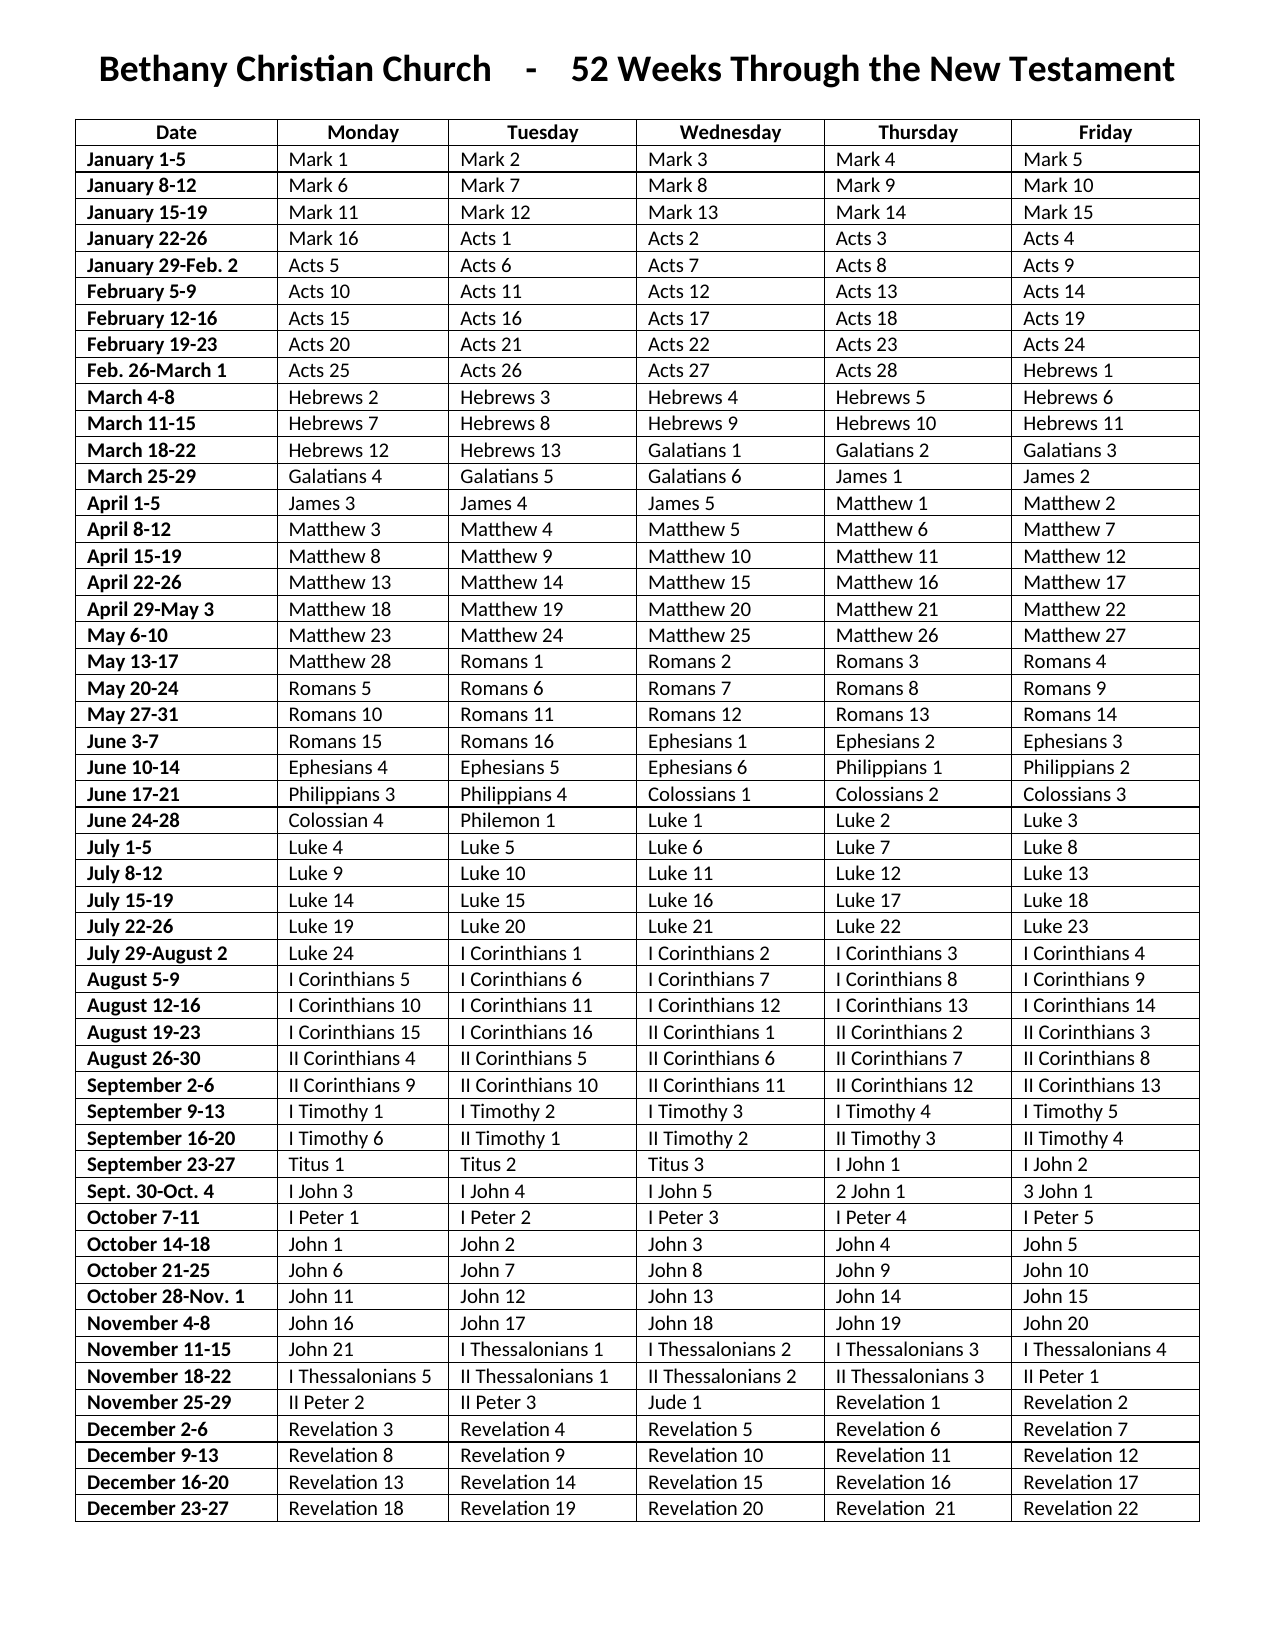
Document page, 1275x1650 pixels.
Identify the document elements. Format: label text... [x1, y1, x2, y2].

table_cell John 1 [278, 1231, 448, 1256]
table_cell June 17-21 [76, 781, 277, 806]
table_header Wednesday [637, 120, 824, 145]
table_header Monday [278, 120, 448, 145]
table_cell Revelation 7 [1012, 1416, 1199, 1441]
table_cell April 1-5 [76, 490, 277, 515]
table_cell Hebrews 7 [278, 411, 448, 436]
table_cell I Thessalonians 4 [1012, 1337, 1199, 1362]
table_cell March 4-8 [76, 384, 277, 409]
table_cell James 2 [1012, 464, 1199, 489]
table_cell Acts 21 [449, 331, 636, 357]
table_cell Luke 8 [1012, 834, 1199, 859]
table_cell August 12-16 [76, 993, 277, 1018]
table_cell II Corinthians 12 [825, 1072, 1011, 1097]
table_cell Acts 1 [449, 225, 636, 251]
table_cell I Timothy 3 [637, 1099, 824, 1124]
table_cell August 19-23 [76, 1019, 277, 1044]
table_cell Matthew 26 [825, 622, 1011, 648]
table_cell Luke 19 [278, 913, 448, 939]
table_cell I Corinthians 10 [278, 993, 448, 1018]
table_cell Acts 10 [278, 278, 448, 304]
table_cell I John 4 [449, 1178, 636, 1203]
table_cell II Corinthians 11 [637, 1072, 824, 1097]
table_cell October 28-Nov. 1 [76, 1284, 277, 1309]
table_cell November 4-8 [76, 1310, 277, 1336]
table_cell Luke 16 [637, 887, 824, 912]
table_cell April 8-12 [76, 516, 277, 542]
table_cell Acts 3 [825, 225, 1011, 251]
table_cell I Corinthians 2 [637, 940, 824, 965]
table_cell Luke 5 [449, 834, 636, 859]
table_cell Luke 13 [1012, 860, 1199, 886]
table_cell Acts 5 [278, 252, 448, 277]
table_cell I Corinthians 15 [278, 1019, 448, 1044]
table_cell I Timothy 2 [449, 1099, 636, 1124]
table_cell Romans 13 [825, 702, 1011, 727]
table_cell Revelation 12 [1012, 1443, 1199, 1468]
table_cell Romans 3 [825, 649, 1011, 674]
table_cell February 5-9 [76, 278, 277, 304]
table_cell Romans 9 [1012, 675, 1199, 701]
table_cell Revelation 18 [278, 1495, 448, 1521]
table_cell John 16 [278, 1310, 448, 1336]
table_cell Titus 3 [637, 1151, 824, 1177]
table_cell John 8 [637, 1257, 824, 1283]
table_cell Acts 9 [1012, 252, 1199, 277]
table_cell John 6 [278, 1257, 448, 1283]
table_cell Acts 7 [637, 252, 824, 277]
table_cell December 9-13 [76, 1443, 277, 1468]
table_cell Revelation 15 [637, 1469, 824, 1494]
table_cell July 22-26 [76, 913, 277, 939]
table_cell Sept. 30-Oct. 4 [76, 1178, 277, 1203]
table_cell Matthew 6 [825, 516, 1011, 542]
table_cell Mark 16 [278, 225, 448, 251]
table_cell Mark 14 [825, 199, 1011, 224]
table_cell December 16-20 [76, 1469, 277, 1494]
table_cell John 18 [637, 1310, 824, 1336]
table_cell Acts 2 [637, 225, 824, 251]
table_cell Matthew 17 [1012, 569, 1199, 595]
table_cell Revelation 5 [637, 1416, 824, 1441]
table_cell Acts 16 [449, 305, 636, 330]
table_cell Mark 7 [449, 173, 636, 198]
table_cell John 5 [1012, 1231, 1199, 1256]
table_cell James 1 [825, 464, 1011, 489]
table_cell II Corinthians 13 [1012, 1072, 1199, 1097]
table_cell Mark 12 [449, 199, 636, 224]
table_cell Matthew 2 [1012, 490, 1199, 515]
table_cell II Corinthians 1 [637, 1019, 824, 1044]
table_cell Acts 15 [278, 305, 448, 330]
table_cell I Timothy 4 [825, 1099, 1011, 1124]
table_cell Colossians 1 [637, 781, 824, 806]
table_cell II Corinthians 10 [449, 1072, 636, 1097]
table_cell Revelation 16 [825, 1469, 1011, 1494]
table_cell II Thessalonians 2 [637, 1363, 824, 1388]
table_cell Hebrews 8 [449, 411, 636, 436]
table_cell Mark 6 [278, 173, 448, 198]
table_cell September 23-27 [76, 1151, 277, 1177]
table_cell I Corinthians 8 [825, 966, 1011, 992]
table_cell Luke 11 [637, 860, 824, 886]
table_cell Romans 7 [637, 675, 824, 701]
table_cell Matthew 27 [1012, 622, 1199, 648]
table_cell Matthew 23 [278, 622, 448, 648]
table_cell Revelation 20 [637, 1495, 824, 1521]
table_cell Matthew 3 [278, 516, 448, 542]
table_cell John 2 [449, 1231, 636, 1256]
table_cell I Thessalonians 3 [825, 1337, 1011, 1362]
table_cell January 29-Feb. 2 [76, 252, 277, 277]
table_cell Ephesians 4 [278, 755, 448, 780]
table_cell Matthew 11 [825, 543, 1011, 568]
table_cell Colossians 3 [1012, 781, 1199, 806]
table_cell Hebrews 4 [637, 384, 824, 409]
table_cell Philippians 3 [278, 781, 448, 806]
table_cell Matthew 20 [637, 596, 824, 621]
table_cell Revelation 17 [1012, 1469, 1199, 1494]
table_cell I Peter 1 [278, 1204, 448, 1230]
table_cell Matthew 9 [449, 543, 636, 568]
table_cell Matthew 12 [1012, 543, 1199, 568]
table_cell March 25-29 [76, 464, 277, 489]
table_cell II Timothy 1 [449, 1125, 636, 1150]
table_cell I Corinthians 11 [449, 993, 636, 1018]
table_cell Colossians 2 [825, 781, 1011, 806]
table_cell June 3-7 [76, 728, 277, 753]
table_cell Revelation 6 [825, 1416, 1011, 1441]
table_cell Luke 3 [1012, 808, 1199, 833]
table_cell Matthew 19 [449, 596, 636, 621]
table_cell Feb. 26-March 1 [76, 358, 277, 383]
table_cell Revelation 1 [825, 1390, 1011, 1415]
table_cell I John 1 [825, 1151, 1011, 1177]
table_cell May 20-24 [76, 675, 277, 701]
table_cell Matthew 16 [825, 569, 1011, 595]
table_cell December 2-6 [76, 1416, 277, 1441]
text Bethany Christian Church - 52 Weeks Through the New Testament [75, 45, 1200, 91]
table_cell Hebrews 9 [637, 411, 824, 436]
table_cell August 26-30 [76, 1046, 277, 1071]
table_cell Matthew 18 [278, 596, 448, 621]
table_cell Galatians 3 [1012, 437, 1199, 462]
table_cell Revelation 8 [278, 1443, 448, 1468]
table_cell Mark 2 [449, 146, 636, 171]
table_cell September 9-13 [76, 1099, 277, 1124]
table_cell Acts 18 [825, 305, 1011, 330]
table_cell Romans 4 [1012, 649, 1199, 674]
table_cell Mark 10 [1012, 173, 1199, 198]
table_cell II Corinthians 2 [825, 1019, 1011, 1044]
table_cell Acts 20 [278, 331, 448, 357]
table_cell Matthew 28 [278, 649, 448, 674]
table_cell I Timothy 1 [278, 1099, 448, 1124]
table_cell Acts 28 [825, 358, 1011, 383]
table_cell Revelation 4 [449, 1416, 636, 1441]
table_cell Ephesians 1 [637, 728, 824, 753]
table_cell I Corinthians 13 [825, 993, 1011, 1018]
table_cell II Corinthians 6 [637, 1046, 824, 1071]
table_cell Jude 1 [637, 1390, 824, 1415]
table_cell May 6-10 [76, 622, 277, 648]
table_cell John 15 [1012, 1284, 1199, 1309]
table_cell Luke 18 [1012, 887, 1199, 912]
table_cell Luke 15 [449, 887, 636, 912]
table_cell Mark 1 [278, 146, 448, 171]
table_cell Luke 17 [825, 887, 1011, 912]
table_cell John 11 [278, 1284, 448, 1309]
table_cell I Timothy 5 [1012, 1099, 1199, 1124]
table_cell I Thessalonians 5 [278, 1363, 448, 1388]
table_cell February 12-16 [76, 305, 277, 330]
table_cell Galatians 5 [449, 464, 636, 489]
table_cell John 17 [449, 1310, 636, 1336]
table_cell I Corinthians 1 [449, 940, 636, 965]
table_cell Revelation 2 [1012, 1390, 1199, 1415]
table_cell Mark 11 [278, 199, 448, 224]
table_cell Luke 24 [278, 940, 448, 965]
table_cell Matthew 8 [278, 543, 448, 568]
table_cell James 3 [278, 490, 448, 515]
table_cell Matthew 5 [637, 516, 824, 542]
table_cell I John 5 [637, 1178, 824, 1203]
table_cell II Peter 1 [1012, 1363, 1199, 1388]
table_cell Acts 24 [1012, 331, 1199, 357]
table_cell Galatians 4 [278, 464, 448, 489]
table_cell James 5 [637, 490, 824, 515]
table_cell Philemon 1 [449, 808, 636, 833]
table_cell Romans 12 [637, 702, 824, 727]
table_cell March 18-22 [76, 437, 277, 462]
table_cell I Corinthians 9 [1012, 966, 1199, 992]
table_cell January 8-12 [76, 173, 277, 198]
table_cell James 4 [449, 490, 636, 515]
table_cell I Corinthians 7 [637, 966, 824, 992]
table_cell August 5-9 [76, 966, 277, 992]
table_cell Ephesians 2 [825, 728, 1011, 753]
table_cell Luke 7 [825, 834, 1011, 859]
table_cell Hebrews 2 [278, 384, 448, 409]
table_cell I Corinthians 4 [1012, 940, 1199, 965]
table_cell II Corinthians 5 [449, 1046, 636, 1071]
table_cell Matthew 10 [637, 543, 824, 568]
table_cell Galatians 2 [825, 437, 1011, 462]
table_cell Matthew 4 [449, 516, 636, 542]
table_cell Philippians 4 [449, 781, 636, 806]
table_cell Luke 1 [637, 808, 824, 833]
table_cell I John 2 [1012, 1151, 1199, 1177]
table_cell II Timothy 4 [1012, 1125, 1199, 1150]
table_cell Acts 4 [1012, 225, 1199, 251]
table_cell Acts 17 [637, 305, 824, 330]
table_cell Romans 1 [449, 649, 636, 674]
table_cell Acts 6 [449, 252, 636, 277]
table_cell July 15-19 [76, 887, 277, 912]
table_cell Acts 27 [637, 358, 824, 383]
table_header Date [76, 120, 277, 145]
table_cell November 25-29 [76, 1390, 277, 1415]
table_cell Acts 11 [449, 278, 636, 304]
table_cell John 12 [449, 1284, 636, 1309]
table_cell October 21-25 [76, 1257, 277, 1283]
table_header Thursday [825, 120, 1011, 145]
table_cell I Corinthians 12 [637, 993, 824, 1018]
table_cell 3 John 1 [1012, 1178, 1199, 1203]
table_cell Hebrews 3 [449, 384, 636, 409]
table_cell April 15-19 [76, 543, 277, 568]
table_cell Acts 26 [449, 358, 636, 383]
table_cell II Corinthians 8 [1012, 1046, 1199, 1071]
table_cell Mark 3 [637, 146, 824, 171]
table_cell Revelation 10 [637, 1443, 824, 1468]
table_cell I Peter 3 [637, 1204, 824, 1230]
table_cell Romans 10 [278, 702, 448, 727]
table_cell Titus 1 [278, 1151, 448, 1177]
table_cell Acts 12 [637, 278, 824, 304]
table_cell II Thessalonians 3 [825, 1363, 1011, 1388]
table_cell Luke 10 [449, 860, 636, 886]
table_cell April 22-26 [76, 569, 277, 595]
table_cell Matthew 7 [1012, 516, 1199, 542]
table_cell Colossian 4 [278, 808, 448, 833]
table_cell I Corinthians 16 [449, 1019, 636, 1044]
table_cell Luke 14 [278, 887, 448, 912]
table_cell John 14 [825, 1284, 1011, 1309]
table_cell Mark 4 [825, 146, 1011, 171]
table_cell Revelation 21 [825, 1495, 1011, 1521]
table_cell John 4 [825, 1231, 1011, 1256]
table_cell I Corinthians 5 [278, 966, 448, 992]
table_cell Mark 5 [1012, 146, 1199, 171]
table_cell January 22-26 [76, 225, 277, 251]
table_cell Mark 13 [637, 199, 824, 224]
table_cell July 1-5 [76, 834, 277, 859]
table_cell Romans 6 [449, 675, 636, 701]
table_cell Luke 23 [1012, 913, 1199, 939]
table_cell I Corinthians 3 [825, 940, 1011, 965]
table_cell 2 John 1 [825, 1178, 1011, 1203]
table_cell July 29-August 2 [76, 940, 277, 965]
table_cell I Thessalonians 1 [449, 1337, 636, 1362]
table_cell Romans 8 [825, 675, 1011, 701]
table_cell Hebrews 13 [449, 437, 636, 462]
table_cell Luke 6 [637, 834, 824, 859]
table_cell Mark 15 [1012, 199, 1199, 224]
table_cell I Corinthians 6 [449, 966, 636, 992]
table_cell I Thessalonians 2 [637, 1337, 824, 1362]
table_header Friday [1012, 120, 1199, 145]
table_cell Galatians 1 [637, 437, 824, 462]
table_cell September 16-20 [76, 1125, 277, 1150]
table_cell Philippians 1 [825, 755, 1011, 780]
table_cell Philippians 2 [1012, 755, 1199, 780]
table_cell Luke 22 [825, 913, 1011, 939]
table_cell John 3 [637, 1231, 824, 1256]
table_cell Luke 4 [278, 834, 448, 859]
table_cell Ephesians 5 [449, 755, 636, 780]
table_cell II Timothy 3 [825, 1125, 1011, 1150]
table_cell December 23-27 [76, 1495, 277, 1521]
table_cell John 20 [1012, 1310, 1199, 1336]
table_cell Luke 20 [449, 913, 636, 939]
table_cell Hebrews 5 [825, 384, 1011, 409]
table_cell II Thessalonians 1 [449, 1363, 636, 1388]
table_cell Acts 13 [825, 278, 1011, 304]
table_cell I Peter 5 [1012, 1204, 1199, 1230]
table_cell Luke 12 [825, 860, 1011, 886]
table_cell Revelation 11 [825, 1443, 1011, 1468]
table_cell Ephesians 3 [1012, 728, 1199, 753]
table_cell November 11-15 [76, 1337, 277, 1362]
table_cell January 15-19 [76, 199, 277, 224]
table_cell Romans 16 [449, 728, 636, 753]
table_cell John 9 [825, 1257, 1011, 1283]
table_cell February 19-23 [76, 331, 277, 357]
table_cell Matthew 15 [637, 569, 824, 595]
table_cell Mark 9 [825, 173, 1011, 198]
table_cell October 7-11 [76, 1204, 277, 1230]
table_cell Revelation 3 [278, 1416, 448, 1441]
table_cell I Corinthians 14 [1012, 993, 1199, 1018]
table_cell Matthew 13 [278, 569, 448, 595]
table_cell Acts 23 [825, 331, 1011, 357]
table_cell Romans 5 [278, 675, 448, 701]
table_cell Matthew 14 [449, 569, 636, 595]
table_cell Romans 15 [278, 728, 448, 753]
table_cell July 8-12 [76, 860, 277, 886]
table_cell Hebrews 6 [1012, 384, 1199, 409]
table_cell Romans 14 [1012, 702, 1199, 727]
table_cell I Timothy 6 [278, 1125, 448, 1150]
table_cell Revelation 9 [449, 1443, 636, 1468]
table_cell Matthew 25 [637, 622, 824, 648]
table_cell Luke 21 [637, 913, 824, 939]
table_cell May 27-31 [76, 702, 277, 727]
table_cell October 14-18 [76, 1231, 277, 1256]
table_cell Hebrews 1 [1012, 358, 1199, 383]
table_cell I Peter 2 [449, 1204, 636, 1230]
table_cell John 10 [1012, 1257, 1199, 1283]
table_cell II Corinthians 4 [278, 1046, 448, 1071]
table_cell II Corinthians 3 [1012, 1019, 1199, 1044]
table_cell Matthew 24 [449, 622, 636, 648]
table_cell May 13-17 [76, 649, 277, 674]
table_cell II Corinthians 9 [278, 1072, 448, 1097]
table_cell John 7 [449, 1257, 636, 1283]
table_cell Ephesians 6 [637, 755, 824, 780]
table_cell Luke 9 [278, 860, 448, 886]
table_cell Matthew 22 [1012, 596, 1199, 621]
table_cell John 13 [637, 1284, 824, 1309]
table_header Tuesday [449, 120, 636, 145]
table_cell Revelation 13 [278, 1469, 448, 1494]
table_cell Acts 22 [637, 331, 824, 357]
table_cell Acts 19 [1012, 305, 1199, 330]
table_cell Hebrews 11 [1012, 411, 1199, 436]
table_cell Mark 8 [637, 173, 824, 198]
table_cell I Peter 4 [825, 1204, 1011, 1230]
table_cell Acts 8 [825, 252, 1011, 277]
table_cell Revelation 22 [1012, 1495, 1199, 1521]
table_cell II Peter 2 [278, 1390, 448, 1415]
table_cell Romans 11 [449, 702, 636, 727]
table_cell September 2-6 [76, 1072, 277, 1097]
table_cell June 24-28 [76, 808, 277, 833]
table_cell Matthew 1 [825, 490, 1011, 515]
table_cell Matthew 21 [825, 596, 1011, 621]
table_cell Romans 2 [637, 649, 824, 674]
table_cell Galatians 6 [637, 464, 824, 489]
table_cell April 29-May 3 [76, 596, 277, 621]
table_cell Hebrews 10 [825, 411, 1011, 436]
table_cell II Peter 3 [449, 1390, 636, 1415]
table_cell II Timothy 2 [637, 1125, 824, 1150]
table_cell I John 3 [278, 1178, 448, 1203]
table_cell January 1-5 [76, 146, 277, 171]
table_cell Titus 2 [449, 1151, 636, 1177]
table_cell March 11-15 [76, 411, 277, 436]
table_cell Acts 14 [1012, 278, 1199, 304]
table_cell John 21 [278, 1337, 448, 1362]
table_cell Revelation 14 [449, 1469, 636, 1494]
table_cell November 18-22 [76, 1363, 277, 1388]
table_cell Revelation 19 [449, 1495, 636, 1521]
table_cell John 19 [825, 1310, 1011, 1336]
table_cell Hebrews 12 [278, 437, 448, 462]
table_cell II Corinthians 7 [825, 1046, 1011, 1071]
table_cell Acts 25 [278, 358, 448, 383]
table_cell Luke 2 [825, 808, 1011, 833]
table_cell June 10-14 [76, 755, 277, 780]
